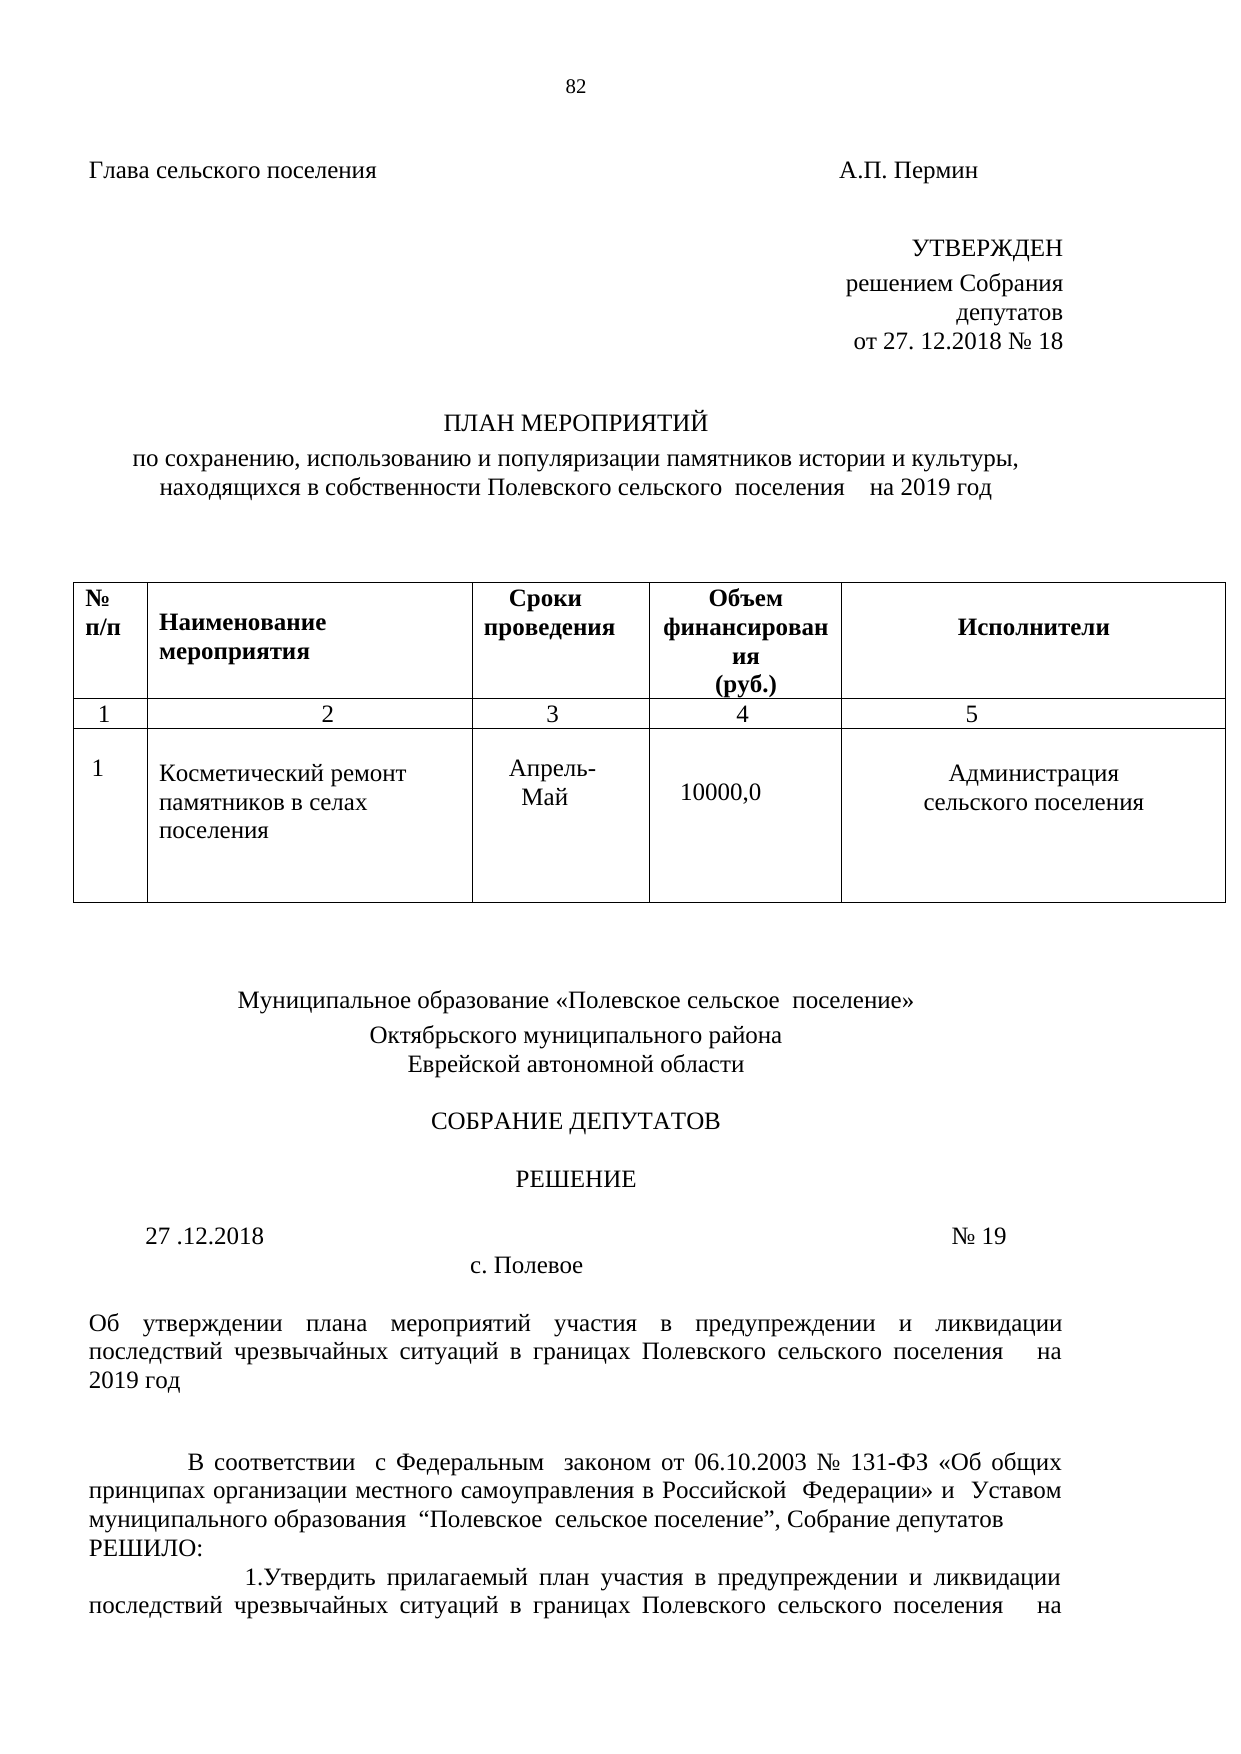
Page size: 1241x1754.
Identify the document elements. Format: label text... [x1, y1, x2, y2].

text Глава сельского поселения А.П. Пермин [89, 155, 1063, 184]
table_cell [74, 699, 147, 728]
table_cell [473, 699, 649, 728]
subtitle В соответствии с Федеральным законом от 06.10.2003 № 131-ФЗ «Об общих принципах организации местного самоуправления в Российской Федерации» и Уставом муниципального образования “Полевское сельское поселение”, Собрание депутатов [89, 1447, 1063, 1533]
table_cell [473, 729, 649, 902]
text РЕШЕНИЕ [89, 1164, 1063, 1193]
text находящихся в собственности Полевского сельского поселения на 2019 год [89, 472, 1063, 501]
text 27 .12.2018 № 19 [89, 1221, 1063, 1250]
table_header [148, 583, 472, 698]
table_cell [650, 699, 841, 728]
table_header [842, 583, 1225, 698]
subtitle Муниципальное образование «Полевское сельское поселение» [89, 985, 1063, 1014]
text депутатов от 27. 12.2018 № 18 [89, 297, 1063, 354]
text СОБРАНИЕ ДЕПУТАТОВ [89, 1106, 1063, 1135]
text Об утверждении плана мероприятий участия в предупреждении и ликвидации последствий чрезвычайных ситуаций в границах Полевского сельского поселения на 2019 год [89, 1308, 1063, 1394]
text Октябрьского муниципального района [89, 1020, 1063, 1049]
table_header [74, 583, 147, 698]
subtitle ПЛАН МЕРОПРИЯТИЙ [89, 408, 1063, 437]
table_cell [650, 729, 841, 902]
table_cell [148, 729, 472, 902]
text решением Собрания [89, 268, 1063, 297]
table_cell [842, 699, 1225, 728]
text Еврейской автономной области [89, 1049, 1063, 1078]
subtitle УТВЕРЖДЕН [89, 233, 1063, 262]
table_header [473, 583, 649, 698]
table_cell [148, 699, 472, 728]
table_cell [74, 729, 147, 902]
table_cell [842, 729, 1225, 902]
subtitle РЕШИЛО: [89, 1533, 1063, 1562]
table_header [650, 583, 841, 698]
text с. Полевое [89, 1250, 1063, 1279]
text по сохранению, использованию и популяризации памятников истории и культуры, [89, 443, 1063, 472]
